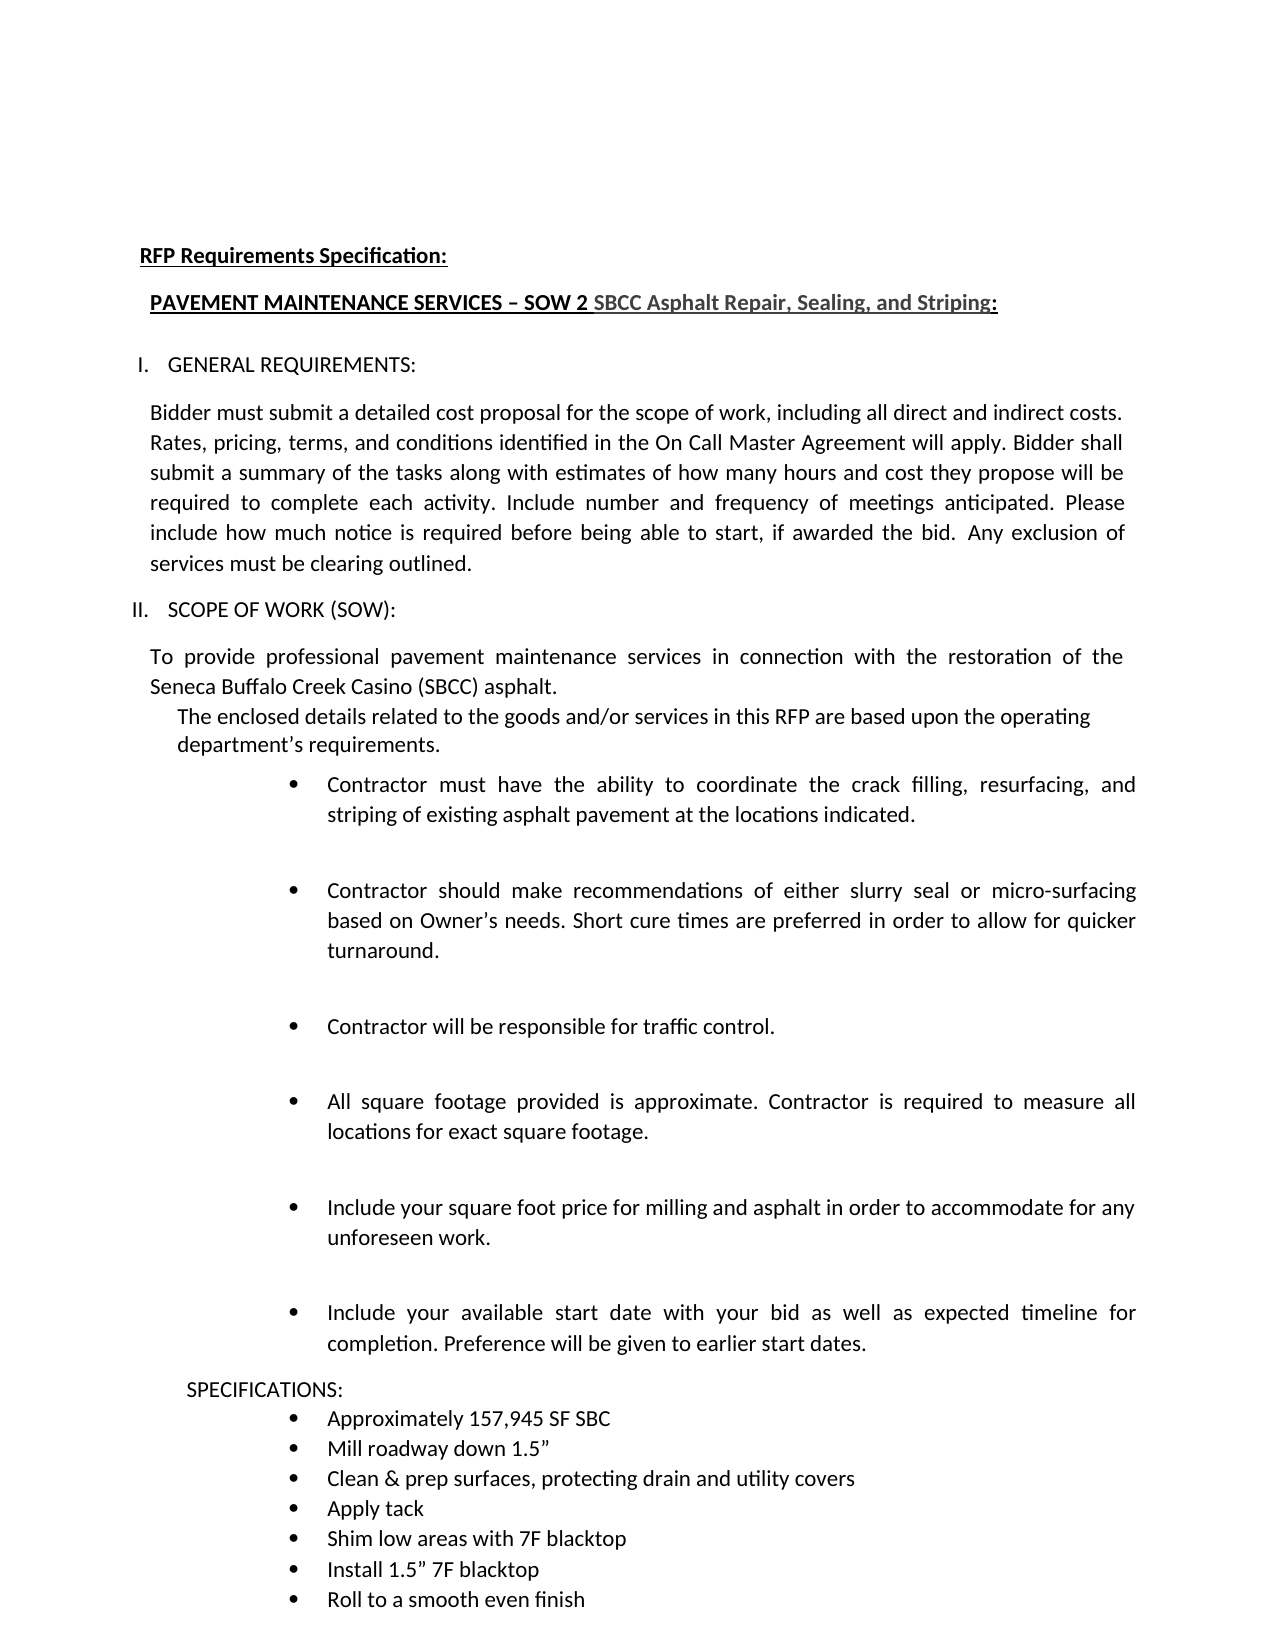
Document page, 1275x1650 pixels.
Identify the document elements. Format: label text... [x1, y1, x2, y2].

text PAVEMENT MAINTENANCE SERVICES – SOW 2 SBCC Asphalt Repair, Sealing, and Striping: [150, 288, 1137, 316]
list Contractor should make recommendations of either slurry seal or micro-surfacing based on Owner’s needs. Short cure times are preferred in order to allow for quicker turnaround. [289, 876, 1137, 964]
text To provide professional pavement maintenance services in connection with the restoration of the Seneca Buffalo Creek Casino (SBCC) asphalt. [150, 642, 1126, 700]
list Mill roadway down 1.5” [289, 1434, 1137, 1462]
subtitle RFP Requirements Specification: [139, 241, 1137, 269]
list Shim low areas with 7F blacktop [289, 1524, 1137, 1552]
list Apply tack [289, 1494, 1137, 1522]
list Roll to a smooth even finish [289, 1585, 1137, 1613]
list Contractor must have the ability to coordinate the crack filling, resurfacing, and striping of existing asphalt pavement at the locations indicated. [289, 770, 1137, 829]
list Install 1.5” 7F blacktop [289, 1555, 1137, 1583]
list Clean & prep surfaces, protecting drain and utility covers [289, 1464, 1137, 1492]
text Bidder must submit a detailed cost proposal for the scope of work, including all direct and indirect costs. Rates, pricing, terms, and conditions identified in the On Call Master Agreement will apply. Bidder shall submit a summary of the tasks along with estimates of how many hours and cost they propose will be required to complete each activity. Include number and frequency of meetings anticipated. Please include how much notice is required before being able to start, if awarded the bid. Any exclusion of services must be clearing outlined. [150, 398, 1126, 577]
list All square footage provided is approximate. Contractor is required to measure all locations for exact square footage. [289, 1087, 1137, 1146]
list GENERAL REQUIREMENTS: [149, 351, 1137, 379]
list Contractor will be responsible for traffic control. [289, 1012, 1137, 1040]
list Include your square foot price for milling and asphalt in order to accommodate for any unforeseen work. [289, 1193, 1137, 1251]
text The enclosed details related to the goods and/or services in this RFP are based upon the operating department’s requirements. [177, 702, 1137, 758]
list SCOPE OF WORK (SOW): [149, 595, 1137, 623]
list Approximately 157,945 SF SBC [289, 1404, 1137, 1432]
text SPECIFICATIONS: [186, 1376, 1137, 1404]
list Include your available start date with your bid as well as expected timeline for completion. Preference will be given to earlier start dates. [289, 1298, 1137, 1357]
